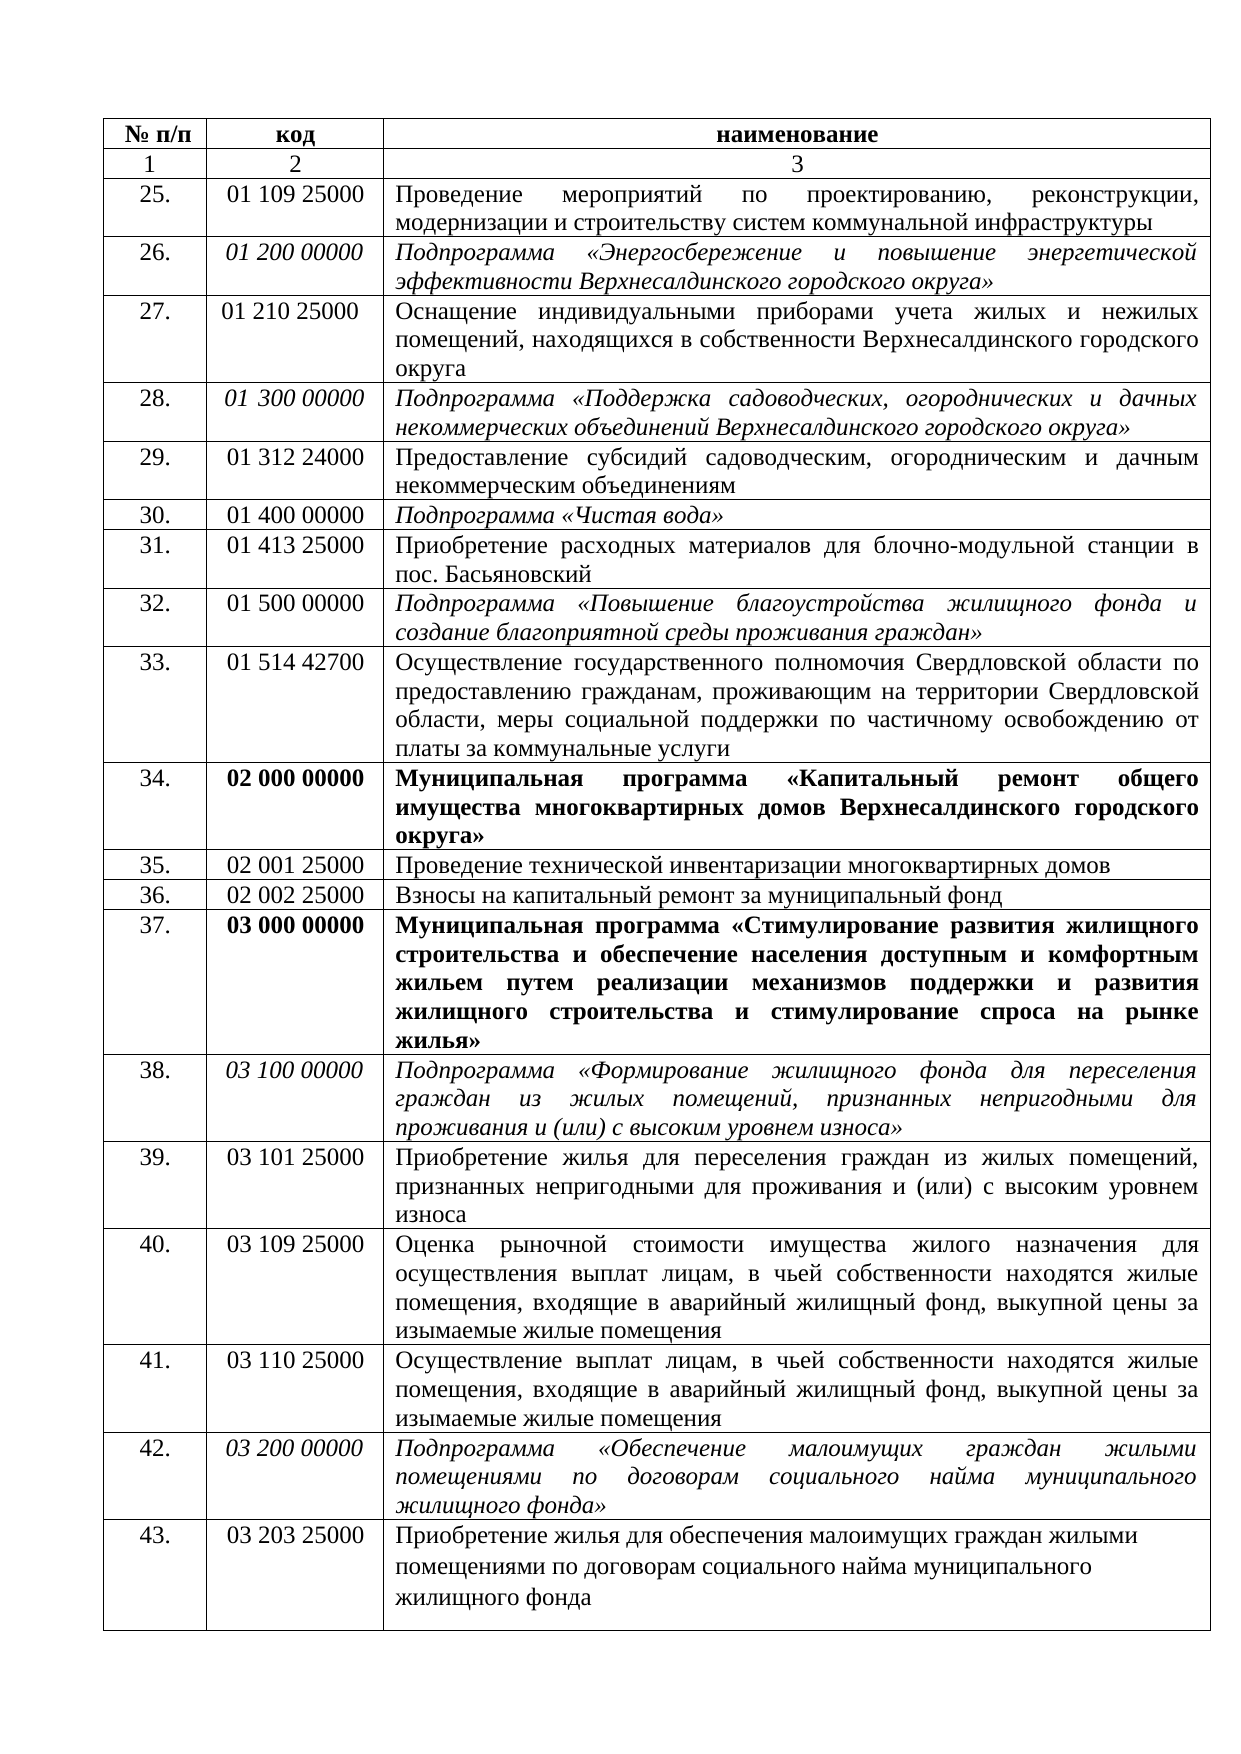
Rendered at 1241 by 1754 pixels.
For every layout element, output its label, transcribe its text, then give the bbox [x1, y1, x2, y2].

table_cell Проведение мероприятий по проектированию, реконструкции, модернизации и строительству систем коммунальной инфраструктуры [384, 179, 1210, 236]
table_cell Осуществление государственного полномочия Свердловской области по предоставлению гражданам, проживающим на территории Свердловской области, меры социальной поддержки по частичному освобождению от платы за коммунальные услуги [384, 647, 1210, 762]
table_cell Взносы на капитальный ремонт за муниципальный фонд [384, 880, 1210, 909]
table_cell 41. [104, 1345, 206, 1432]
table_cell 28. [104, 383, 206, 441]
table_cell Подпрограмма «Энергосбережение и повышение энергетической эффективности Верхнесалдинского городского округа» [384, 237, 1210, 295]
table_cell 3 [384, 149, 1210, 178]
table_cell Оценка рыночной стоимости имущества жилого назначения для осуществления выплат лицам, в чьей собственности находятся жилые помещения, входящие в аварийный жилищный фонд, выкупной цены за изымаемые жилые помещения [384, 1229, 1210, 1344]
table_cell Приобретение жилья для обеспечения малоимущих граждан жилыми помещениями по договорам социального найма муниципального жилищного фонда [384, 1520, 1210, 1629]
table_cell 27. [104, 296, 206, 382]
table_cell 02 001 25000 [207, 850, 383, 879]
table_cell 01 514 42700 [207, 647, 383, 762]
table_cell 25. [104, 179, 206, 236]
table_cell 29. [104, 442, 206, 499]
table_cell 36. [104, 880, 206, 909]
table_cell 32. [104, 589, 206, 646]
table_header № п/п [104, 119, 206, 148]
table_cell Подпрограмма «Поддержка садоводческих, огороднических и дачных некоммерческих объединений Верхнесалдинского городского округа» [384, 383, 1210, 441]
table_cell Муниципальная программа «Стимулирование развития жилищного строительства и обеспечение населения доступным и комфортным жильем путем реализации механизмов поддержки и развития жилищного строительства и стимулирование спроса на рынке жилья» [384, 910, 1210, 1054]
table_header наименование [384, 119, 1210, 148]
table_cell 03 200 00000 [207, 1433, 383, 1519]
table_cell Подпрограмма «Чистая вода» [384, 500, 1210, 529]
table_cell 01 200 00000 [207, 237, 383, 295]
table_cell Проведение технической инвентаризации многоквартирных домов [384, 850, 1210, 879]
table_cell Приобретение расходных материалов для блочно-модульной станции в пос. Басьяновский [384, 530, 1210, 587]
table_cell 02 002 25000 [207, 880, 383, 909]
table_cell 01 500 00000 [207, 589, 383, 646]
table_cell 01 312 24000 [207, 442, 383, 499]
table_cell 03 203 25000 [207, 1520, 383, 1629]
table_cell Приобретение жилья для переселения граждан из жилых помещений, признанных непригодными для проживания и (или) с высоким уровнем износа [384, 1142, 1210, 1228]
table_cell 03 109 25000 [207, 1229, 383, 1344]
table_cell 02 000 00000 [207, 763, 383, 849]
table_cell Предоставление субсидий садоводческим, огородническим и дачным некоммерческим объединениям [384, 442, 1210, 499]
table_cell Подпрограмма «Формирование жилищного фонда для переселения граждан из жилых помещений, признанных непригодными для проживания и (или) с высоким уровнем износа» [384, 1055, 1210, 1141]
table_cell 01 109 25000 [207, 179, 383, 236]
table_cell Муниципальная программа «Капитальный ремонт общего имущества многоквартирных домов Верхнесалдинского городского округа» [384, 763, 1210, 849]
table_header код [207, 119, 383, 148]
table_cell 40. [104, 1229, 206, 1344]
table_cell 01 413 25000 [207, 530, 383, 587]
table_cell 03 101 25000 [207, 1142, 383, 1228]
table_cell 31. [104, 530, 206, 587]
table_cell 01 210 25000 [207, 296, 383, 382]
table_cell 30. [104, 500, 206, 529]
table_cell 2 [207, 149, 383, 178]
table_cell 33. [104, 647, 206, 762]
table_cell 38. [104, 1055, 206, 1141]
table_cell 1 [104, 149, 206, 178]
table_cell Осуществление выплат лицам, в чьей собственности находятся жилые помещения, входящие в аварийный жилищный фонд, выкупной цены за изымаемые жилые помещения [384, 1345, 1210, 1432]
table_cell 42. [104, 1433, 206, 1519]
table_cell 26. [104, 237, 206, 295]
table_cell Подпрограмма «Повышение благоустройства жилищного фонда и создание благоприятной среды проживания граждан» [384, 589, 1210, 646]
table_cell 03 100 00000 [207, 1055, 383, 1141]
table_cell 03 000 00000 [207, 910, 383, 1054]
table_cell Подпрограмма «Обеспечение малоимущих граждан жилыми помещениями по договорам социального найма муниципального жилищного фонда» [384, 1433, 1210, 1519]
table_cell 34. [104, 763, 206, 849]
table_cell 01 300 00000 [207, 383, 383, 441]
table_cell 43. [104, 1520, 206, 1629]
table_cell 01 400 00000 [207, 500, 383, 529]
table_cell Оснащение индивидуальными приборами учета жилых и нежилых помещений, находящихся в собственности Верхнесалдинского городского округа [384, 296, 1210, 382]
table_cell 37. [104, 910, 206, 1054]
table_cell 39. [104, 1142, 206, 1228]
table_cell 35. [104, 850, 206, 879]
table_cell 03 110 25000 [207, 1345, 383, 1432]
